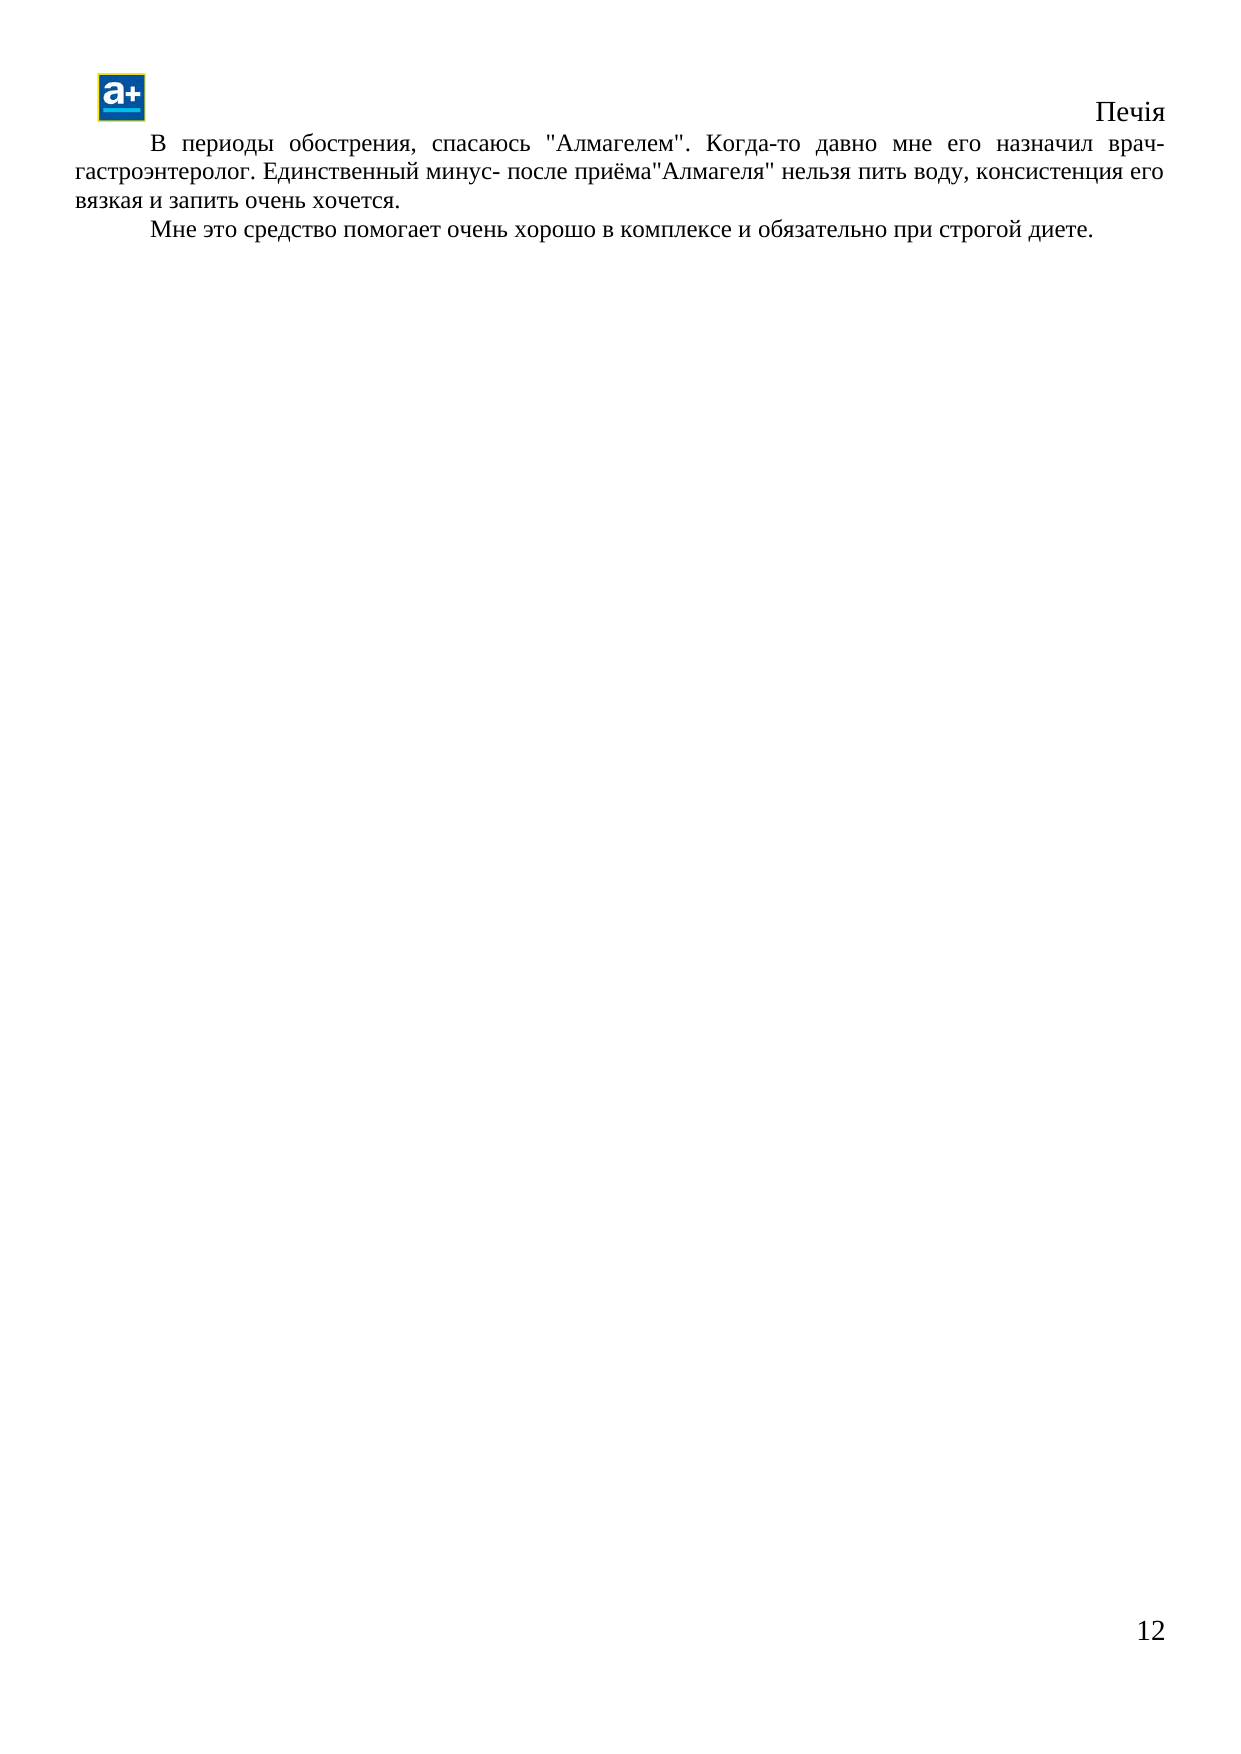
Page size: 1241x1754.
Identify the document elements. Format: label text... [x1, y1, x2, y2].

text В периоды обострения, спасаюсь "Алмагелем". Когда-то давно мне его назначил врач- гастроэнтеролог. Единственный минус- после приёма"Алмагеля" нельзя пить воду, консистенция его вязкая и запить очень хочется. [75, 128, 1165, 214]
picture [97, 73, 146, 122]
text Мне это средство помогает очень хорошо в комплексе и обязательно при строгой диете. [75, 214, 1165, 243]
